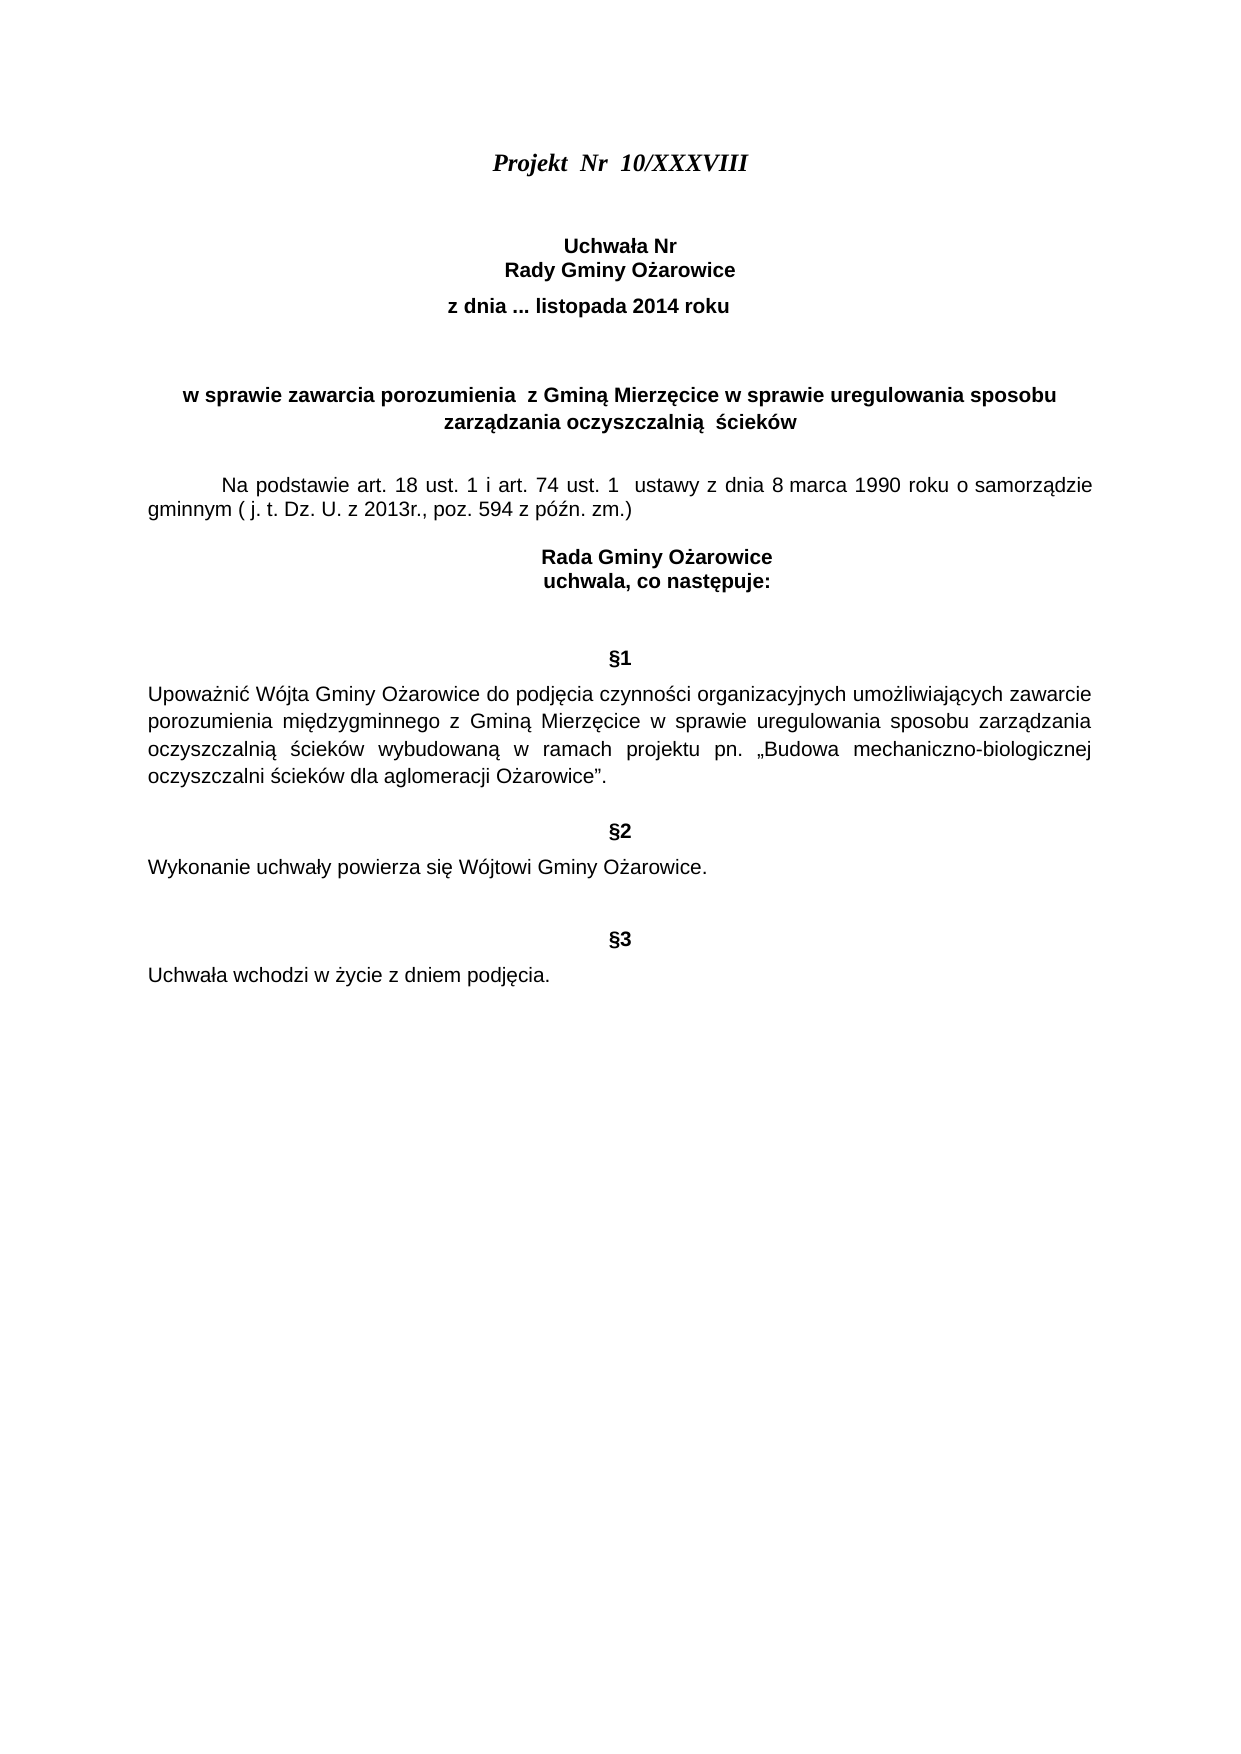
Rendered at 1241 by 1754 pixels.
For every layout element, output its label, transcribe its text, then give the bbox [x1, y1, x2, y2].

text w sprawie zawarcia porozumienia z Gminą Mierzęcice w sprawie uregulowania sposobu zarządzania oczyszczalnią ścieków [148, 382, 1093, 434]
text §3 [148, 927, 1093, 951]
text Uchwała Nr [148, 234, 1093, 258]
text Rada Gminy Ożarowice [148, 545, 1093, 569]
text Na podstawie art. 18 ust. 1 i art. 74 ust. 1 ustawy z dnia 8 marca 1990 roku o samorządzie gminnym ( j. t. Dz. U. z 2013r., poz. 594 z późn. zm.) [148, 473, 1093, 521]
text Uchwała wchodzi w życie z dniem podjęcia. [148, 963, 1093, 987]
text §1 [148, 646, 1093, 670]
text Upoważnić Wójta Gminy Ożarowice do podjęcia czynności organizacyjnych umożliwiających zawarcie porozumienia międzygminnego z Gminą Mierzęcice w sprawie uregulowania sposobu zarządzania oczyszczalnią ścieków wybudowaną w ramach projektu pn. „Budowa mechaniczno-biologicznej oczyszczalni ścieków dla aglomeracji Ożarowice”. [148, 682, 1093, 788]
text z dnia ... listopada 2014 roku [148, 294, 1093, 318]
text §2 [148, 819, 1093, 843]
text uchwala, co następuje: [148, 569, 1093, 593]
text Projekt Nr 10/XXXVIII [148, 148, 1093, 176]
text Rady Gminy Ożarowice [148, 258, 1093, 282]
text Wykonanie uchwały powierza się Wójtowi Gminy Ożarowice. [148, 855, 1093, 879]
